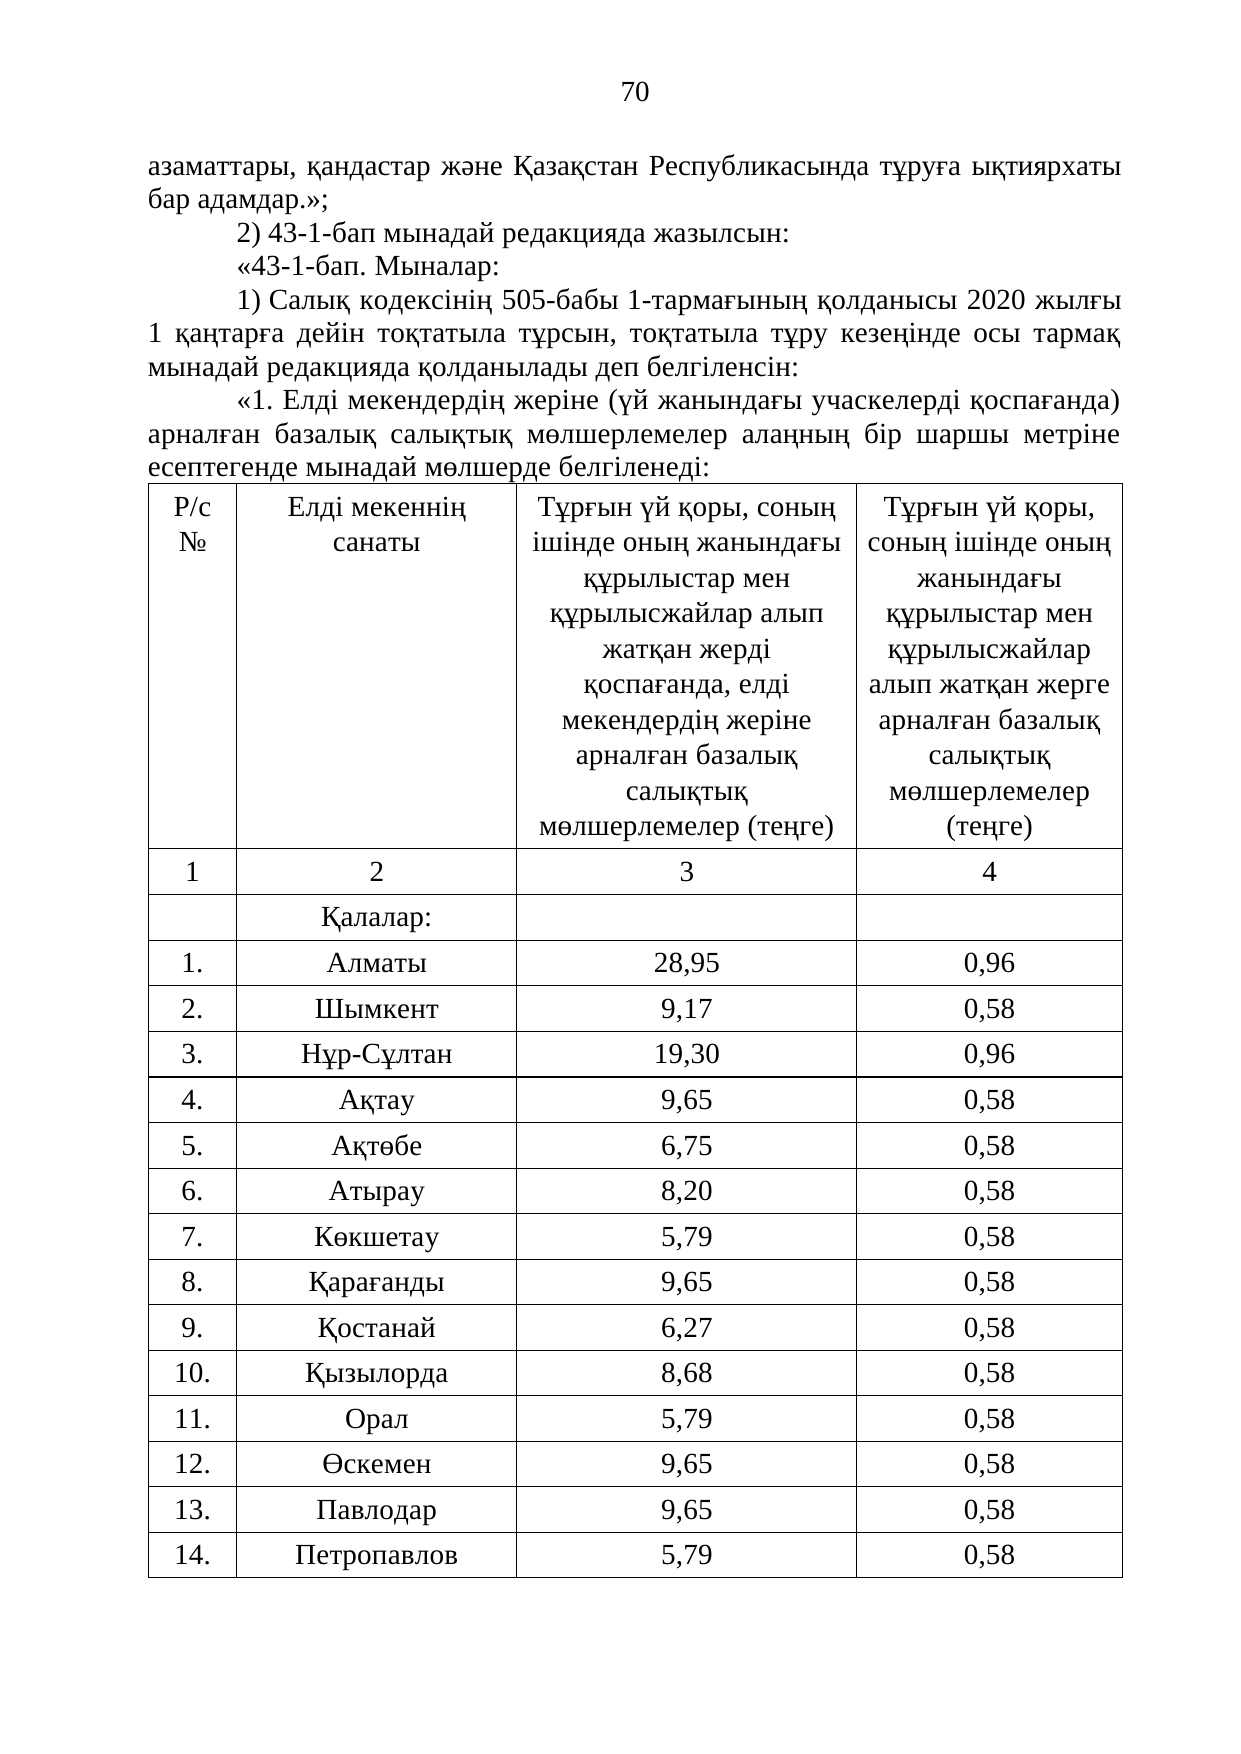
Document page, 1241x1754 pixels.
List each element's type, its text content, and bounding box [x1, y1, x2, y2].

table_cell 1. [149, 941, 236, 985]
table_cell 9. [149, 1305, 236, 1349]
table_cell 0,58 [857, 986, 1122, 1031]
table_cell 8,68 [517, 1351, 856, 1395]
table_cell 0,58 [857, 1396, 1122, 1441]
table_cell Қызылорда [237, 1351, 516, 1395]
table_cell 13. [149, 1487, 236, 1532]
table_cell 0,58 [857, 1533, 1122, 1577]
table_cell 9,65 [517, 1487, 856, 1532]
list «43-1-бап. Мыналар: [148, 248, 1122, 282]
table_cell 9,65 [517, 1442, 856, 1486]
table_cell 0,58 [857, 1442, 1122, 1486]
table_cell Өскемен [237, 1442, 516, 1486]
table_header Р/с № [149, 484, 236, 848]
table_cell Қостанай [237, 1305, 516, 1349]
table_cell 4. [149, 1078, 236, 1122]
table_cell 28,95 [517, 941, 856, 985]
table_cell 2. [149, 986, 236, 1031]
table_header Тұрғын үй қоры, соның ішінде оның жанындағы құрылыстар мен құрылысжайлар алып жатқан жерге арналған базалық салықтық мөлшерлемелер (теңге) [857, 484, 1122, 848]
table_cell Ақтөбе [237, 1123, 516, 1167]
table_cell Петропавлов [237, 1533, 516, 1577]
table_cell 1 [149, 849, 236, 894]
table_cell 0,58 [857, 1260, 1122, 1304]
table_cell 6,75 [517, 1123, 856, 1167]
table_cell 5. [149, 1123, 236, 1167]
table_cell 0,58 [857, 1214, 1122, 1258]
table_cell 0,96 [857, 1032, 1122, 1076]
table_cell Көкшетау [237, 1214, 516, 1258]
table_cell Атырау [237, 1169, 516, 1213]
table_cell 2 [237, 849, 516, 894]
table_cell 5,79 [517, 1214, 856, 1258]
table_cell 9,17 [517, 986, 856, 1031]
table_header Елді мекеннің санаты [237, 484, 516, 848]
table_cell Орал [237, 1396, 516, 1441]
table_cell Шымкент [237, 986, 516, 1031]
table_cell 0,58 [857, 1305, 1122, 1349]
table_cell Қарағанды [237, 1260, 516, 1304]
table_cell Алматы [237, 941, 516, 985]
table_cell Нұр-Сұлтан [237, 1032, 516, 1076]
table_cell 10. [149, 1351, 236, 1395]
table_cell 4 [857, 849, 1122, 894]
table_cell [517, 895, 856, 940]
table_cell 0,58 [857, 1351, 1122, 1395]
list 1) Салық кодексінің 505-бабы 1-тармағының қолданысы 2020 жылғы 1 қаңтарға дейін тоқтатыла тұрсын, тоқтатыла тұру кезеңінде осы тармақ мынадай редакцияда қолданылады деп белгіленсін: [148, 282, 1122, 382]
table_cell Қалалар: [237, 895, 516, 940]
table_cell [857, 895, 1122, 940]
table_cell 5,79 [517, 1533, 856, 1577]
table_cell 0,58 [857, 1078, 1122, 1122]
table_cell 9,65 [517, 1078, 856, 1122]
table_cell 8. [149, 1260, 236, 1304]
table_cell 3. [149, 1032, 236, 1076]
table_cell [149, 895, 236, 940]
table_cell 8,20 [517, 1169, 856, 1213]
table_cell 14. [149, 1533, 236, 1577]
table_cell 6,27 [517, 1305, 856, 1349]
table_cell 6. [149, 1169, 236, 1213]
table_cell 7. [149, 1214, 236, 1258]
table_cell 0,58 [857, 1487, 1122, 1532]
table_cell 9,65 [517, 1260, 856, 1304]
table_cell 12. [149, 1442, 236, 1486]
table_cell 19,30 [517, 1032, 856, 1076]
text «1. Елді мекендердің жеріне (үй жанындағы учаскелерді қоспағанда) арналған базалық салықтық мөлшерлемелер алаңның бір шаршы метріне есептегенде мынадай мөлшерде белгіленеді: [148, 382, 1122, 483]
table_cell Павлодар [237, 1487, 516, 1532]
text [148, 148, 1122, 215]
list 2) 43-1-бап мынадай редакцияда жазылсын: [148, 215, 1122, 248]
table_cell 0,58 [857, 1169, 1122, 1213]
table_header Тұрғын үй қоры, соның ішінде оның жанындағы құрылыстар мен құрылысжайлар алып жатқан жерді қоспағанда, елді мекендердің жеріне арналған базалық салықтық мөлшерлемелер (теңге) [517, 484, 856, 848]
table_cell 0,96 [857, 941, 1122, 985]
table_cell Ақтау [237, 1078, 516, 1122]
table_cell 11. [149, 1396, 236, 1441]
table_cell 0,58 [857, 1123, 1122, 1167]
table_cell 5,79 [517, 1396, 856, 1441]
table_cell 3 [517, 849, 856, 894]
